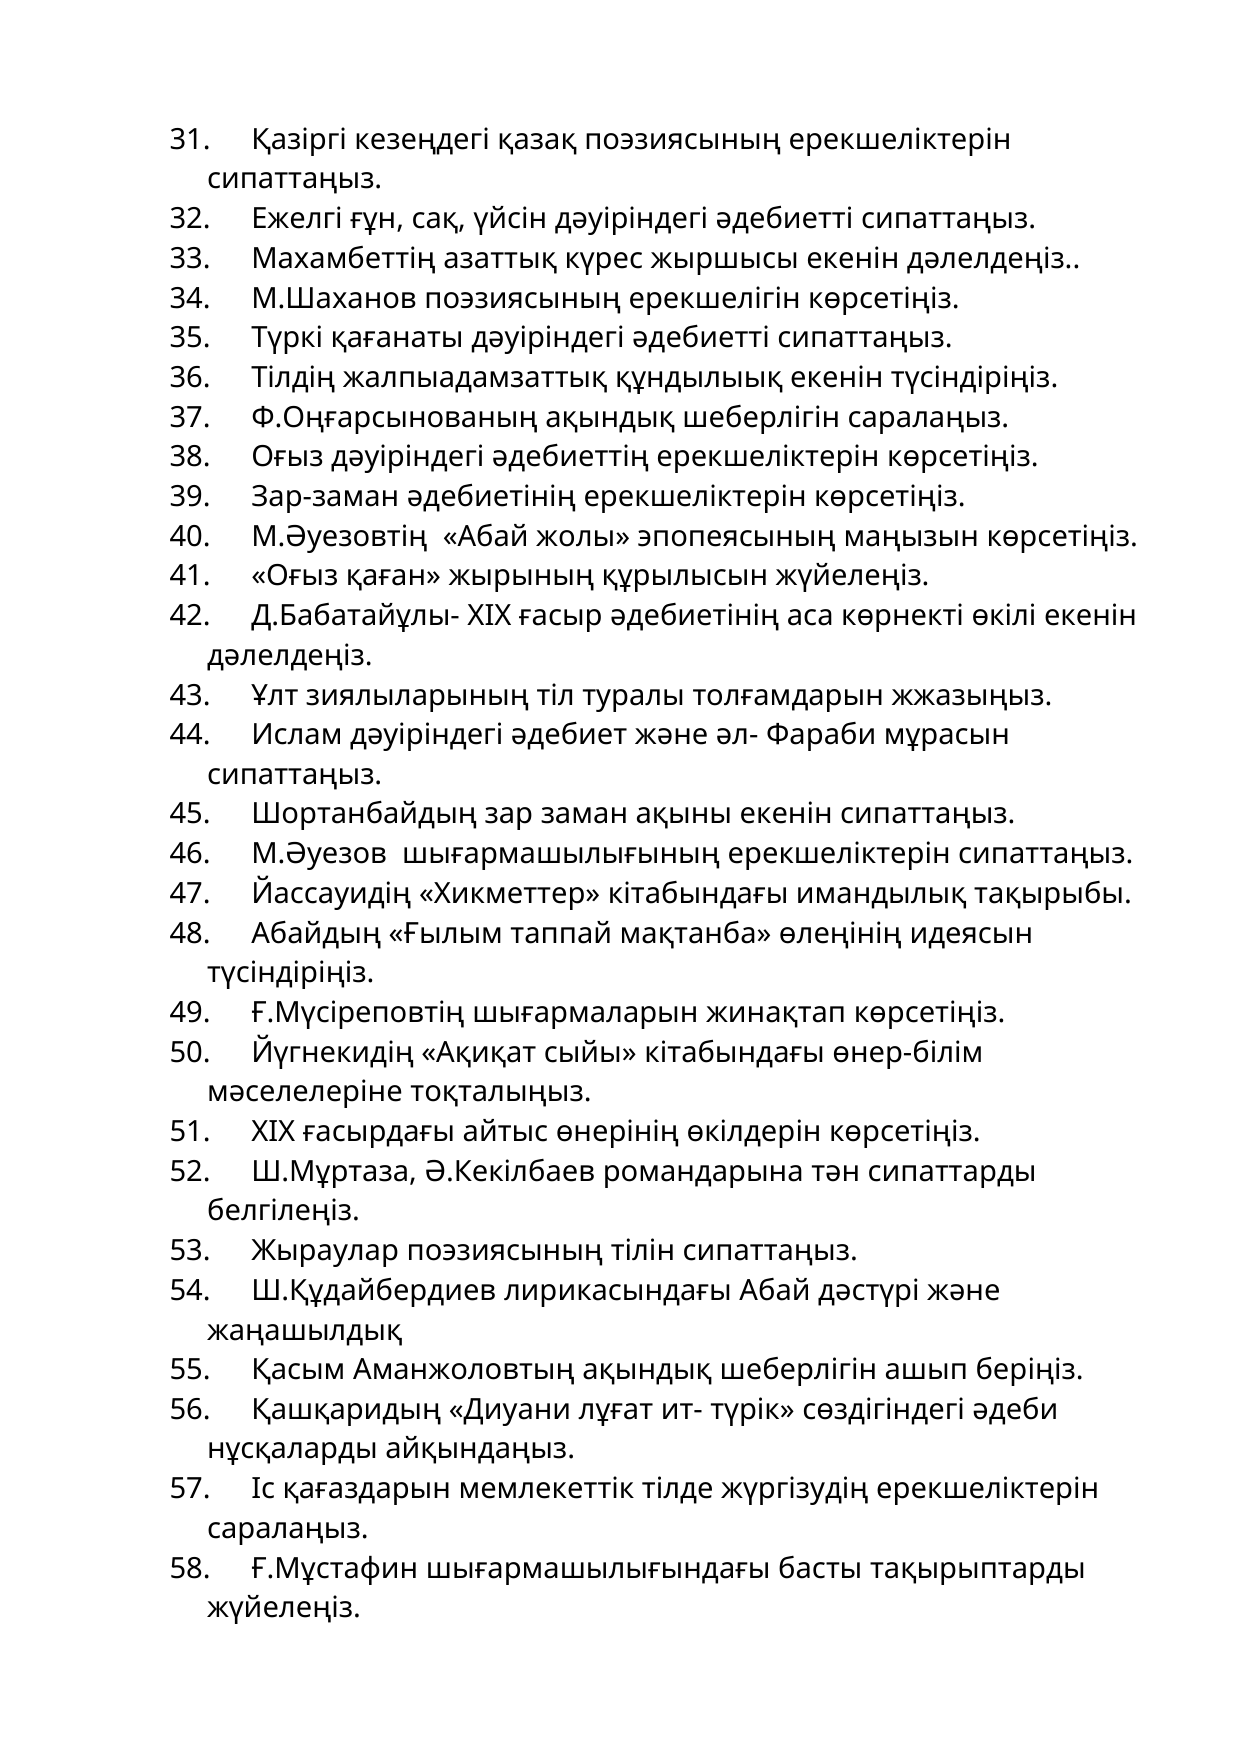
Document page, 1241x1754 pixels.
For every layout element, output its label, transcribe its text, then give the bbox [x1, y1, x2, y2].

list Қазіргі кезеңдегі қазақ поэзиясының ерекшеліктерін сипаттаңыз. [169, 118, 1152, 197]
list Іс қағаздарын мемлекеттік тілде жүргізудің ерекшеліктерін саралаңыз. [169, 1467, 1152, 1547]
list Махамбеттің азаттық күрес жыршысы екенін дәлелдеңіз.. [169, 237, 1152, 277]
list ХІХ ғасырдағы айтыс өнерінің өкілдерін көрсетіңіз. [169, 1110, 1152, 1150]
list «Оғыз қаған» жырының құрылысын жүйелеңіз. [169, 555, 1152, 594]
list М.Әуезовтің «Абай жолы» эпопеясының маңызын көрсетіңіз. [169, 515, 1152, 555]
list Ғ.Мұстафин шығармашылығындағы басты тақырыптарды жүйелеңіз. [169, 1547, 1152, 1626]
list Зар-заман әдебиетінің ерекшеліктерін көрсетіңіз. [169, 475, 1152, 515]
list М.Әуезов шығармашылығының ерекшеліктерін сипаттаңыз. [169, 832, 1152, 872]
list Ежелгі ғұн, сақ, үйсін дәуіріндегі әдебиетті сипаттаңыз. [169, 197, 1152, 237]
list Д.Бабатайұлы- ХІХ ғасыр әдебиетінің аса көрнекті өкілі екенін дәлелдеңіз. [169, 594, 1152, 674]
list Ш.Құдайбердиев лирикасындағы Абай дәстүрі және жаңашылдық [169, 1269, 1152, 1348]
list Оғыз дәуіріндегі әдебиеттің ерекшеліктерін көрсетіңіз. [169, 436, 1152, 475]
list Йүгнекидің «Ақиқат сыйы» кітабындағы өнер-білім мәселелеріне тоқталыңыз. [169, 1031, 1152, 1110]
list Ғ.Мүсіреповтің шығармаларын жинақтап көрсетіңіз. [169, 991, 1152, 1031]
list Ұлт зиялыларының тіл туралы толғамдарын жжазыңыз. [169, 674, 1152, 713]
list Ислам дәуіріндегі әдебиет және әл- Фараби мұрасын сипаттаңыз. [169, 713, 1152, 793]
list Тілдің жалпыадамзаттық құндылыық екенін түсіндіріңіз. [169, 356, 1152, 396]
list Қашқаридың «Диуани лұғат ит- түрік» сөздігіндегі әдеби нұсқаларды айқындаңыз. [169, 1388, 1152, 1467]
list Ф.Оңғарсынованың ақындық шеберлігін саралаңыз. [169, 396, 1152, 436]
list М.Шаханов поэзиясының ерекшелігін көрсетіңіз. [169, 277, 1152, 317]
list Түркі қағанаты дәуіріндегі әдебиетті сипаттаңыз. [169, 317, 1152, 356]
list Ш.Мұртаза, Ә.Кекілбаев романдарына тән сипаттарды белгілеңіз. [169, 1150, 1152, 1229]
list Шортанбайдың зар заман ақыны екенін сипаттаңыз. [169, 793, 1152, 832]
list Абайдың «Ғылым таппай мақтанба» өлеңінің идеясын түсіндіріңіз. [169, 912, 1152, 991]
list Жыраулар поэзиясының тілін сипаттаңыз. [169, 1229, 1152, 1269]
list Йассауидің «Хикметтер» кітабындағы имандылық тақырыбы. [169, 872, 1152, 912]
list Қасым Аманжоловтың ақындық шеберлігін ашып беріңіз. [169, 1348, 1152, 1388]
